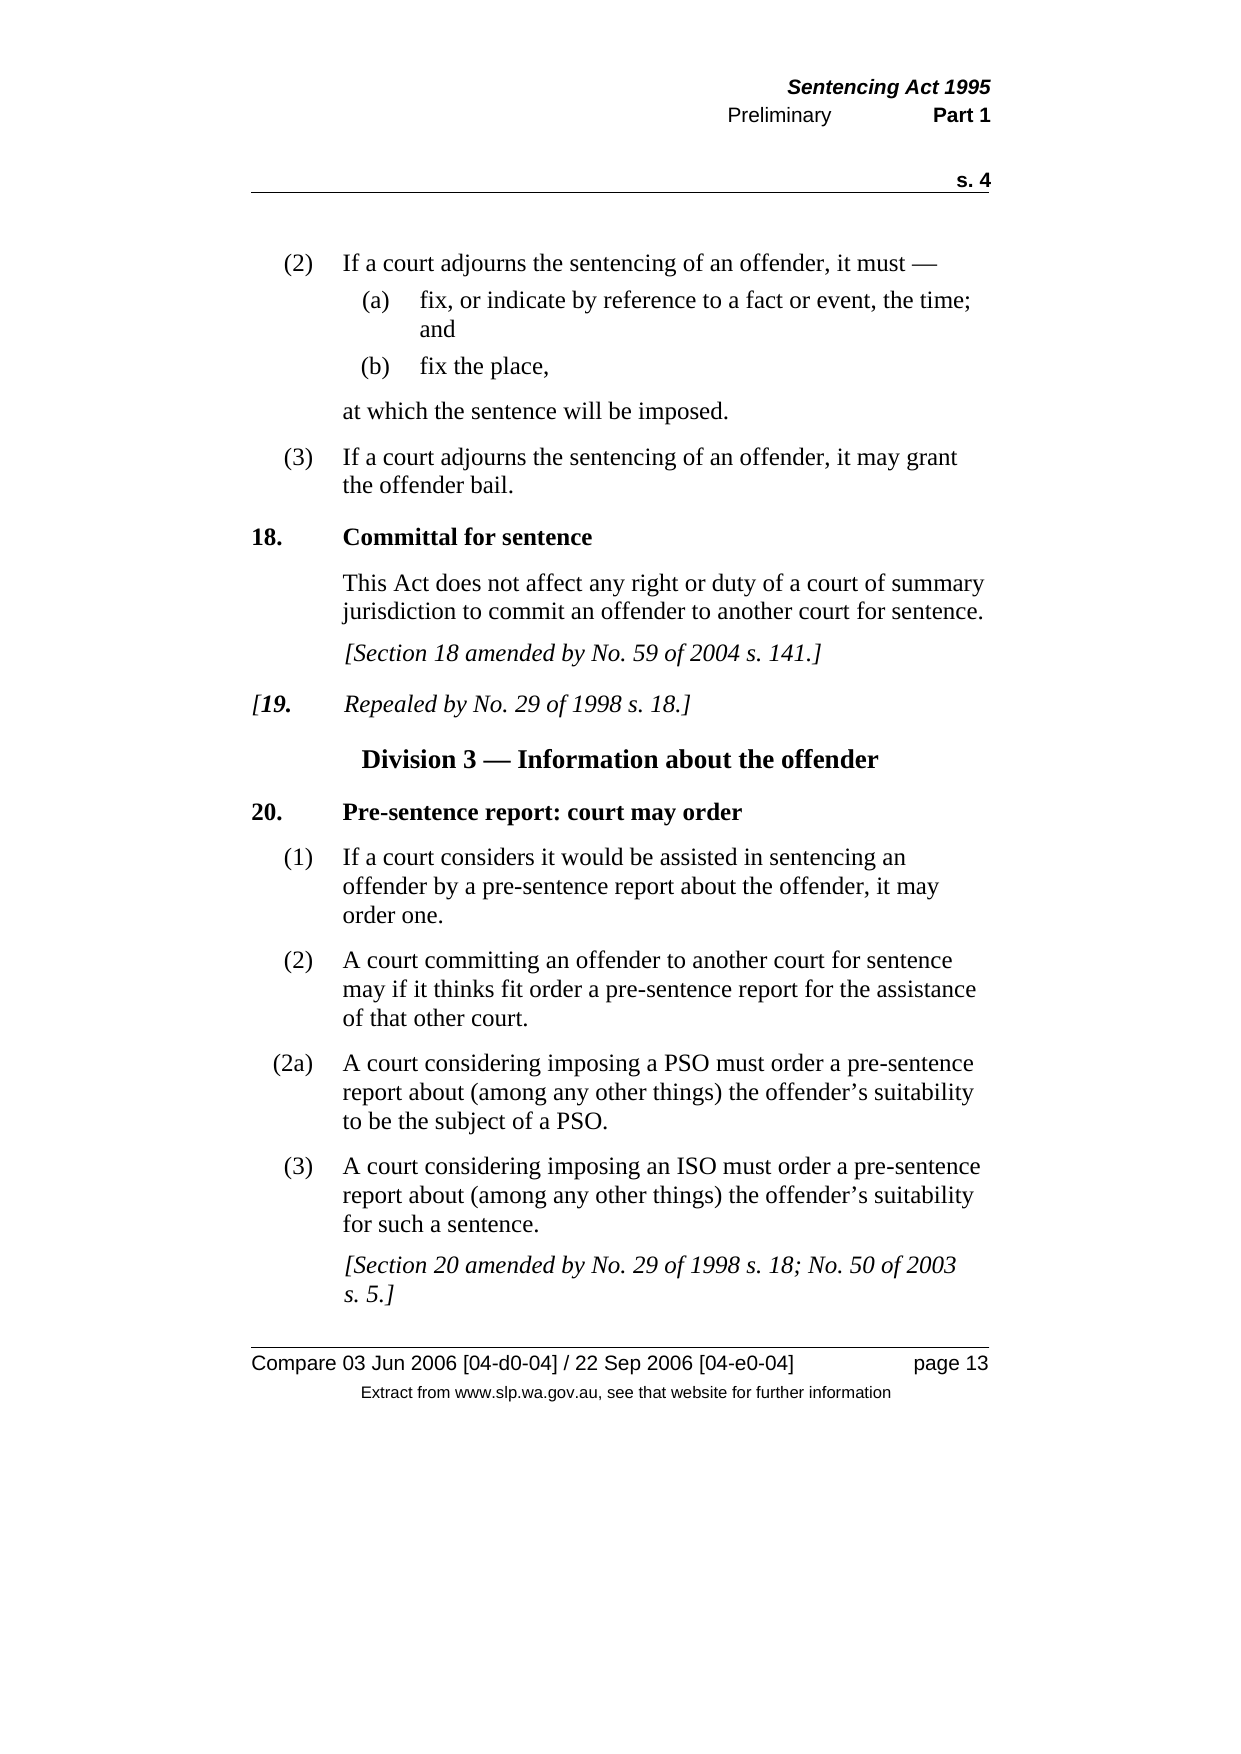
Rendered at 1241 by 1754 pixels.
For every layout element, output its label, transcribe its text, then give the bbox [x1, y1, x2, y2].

text (2) A court committing an offender to another court for sentence may if it thinks fit order a pre-sentence report for the assistance of that other court. [251, 945, 989, 1032]
text (2) If a court adjourns the sentencing of an offender, it must — [251, 248, 989, 277]
text at which the sentence will be imposed. [251, 396, 989, 425]
text [19. Repealed by No. 29 of 1998 s. 18.] [251, 689, 989, 718]
subtitle 18. Committal for sentence [251, 522, 989, 551]
text (1) If a court considers it would be assisted in sentencing an offender by a pre-sentence report about the offender, it may order one. [251, 842, 989, 929]
subtitle Division 3 — Information about the offender [251, 743, 989, 774]
subtitle 20. Pre-sentence report: court may order [251, 797, 989, 826]
text [Section 20 amended by No. 29 of 1998 s. 18; No. 50 of 2003 s. 5.] [251, 1250, 989, 1307]
text This Act does not affect any right or duty of a court of summary jurisdiction to commit an offender to another court for sentence. [251, 568, 989, 625]
text (a) fix, or indicate by reference to a fact or event, the time; and [251, 285, 989, 343]
text (b) fix the place, [251, 351, 989, 380]
text (3) A court considering imposing an ISO must order a pre-sentence report about (among any other things) the offender’s suitability for such a sentence. [251, 1151, 989, 1237]
text (2a) A court considering imposing a PSO must order a pre-sentence report about (among any other things) the offender’s suitability to be the subject of a PSO. [251, 1048, 989, 1134]
text [Section 18 amended by No. 59 of 2004 s. 141.] [251, 638, 989, 666]
text (3) If a court adjourns the sentencing of an offender, it may grant the offender bail. [251, 442, 989, 499]
